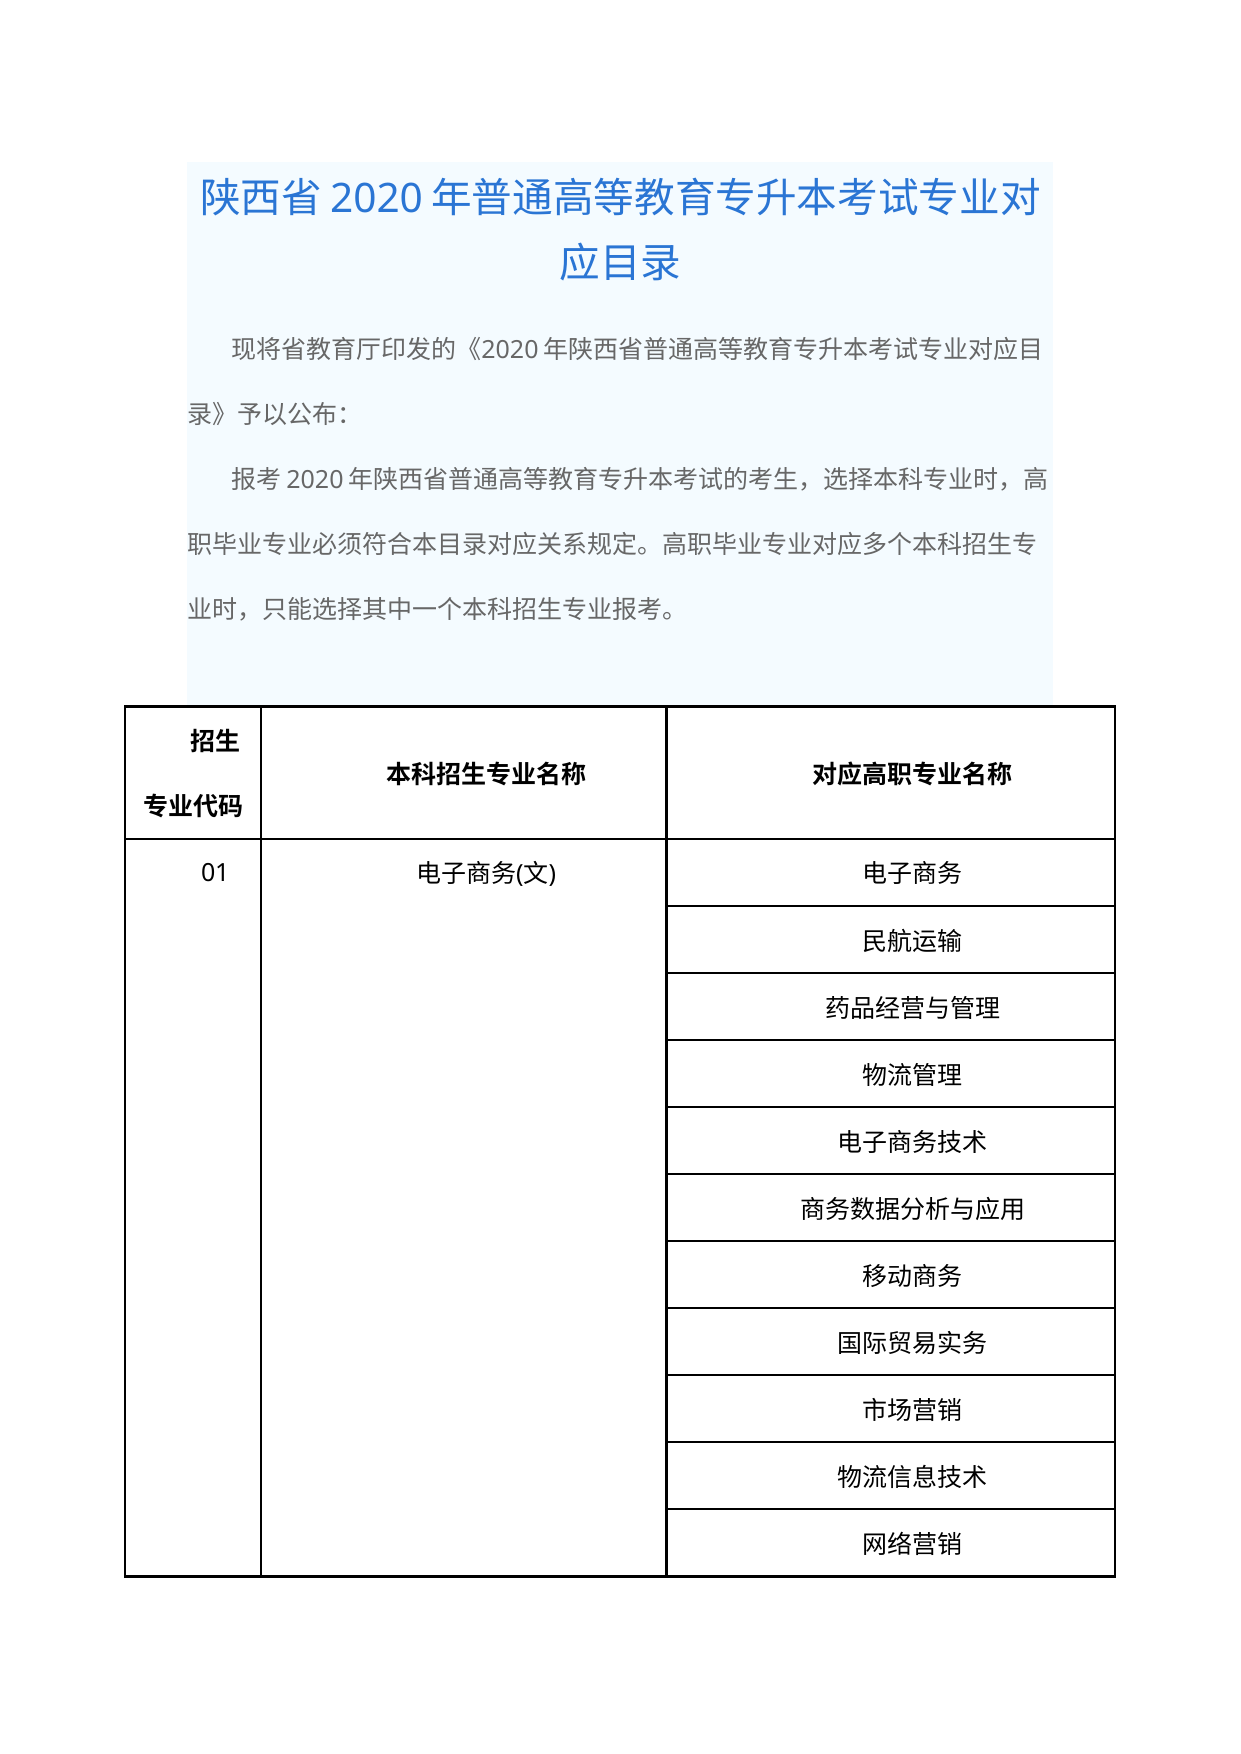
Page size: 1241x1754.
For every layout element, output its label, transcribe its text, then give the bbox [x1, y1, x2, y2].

table_header 对应高职专业名称 [668, 708, 1114, 837]
table_cell 电子商务 [668, 840, 1114, 904]
text 现将省教育厅印发的《2020年陕西省普通高等教育专升本考试专业对应目录》予以公布： [187, 315, 1053, 445]
table_cell 物流管理 [668, 1041, 1114, 1106]
table_header 招生专业代码 [126, 708, 260, 837]
table_header 本科招生专业名称 [262, 708, 665, 837]
table_cell 国际贸易实务 [668, 1309, 1114, 1374]
text 报考2020年陕西省普通高等教育专升本考试的考生，选择本科专业时，高职毕业专业必须符合本目录对应关系规定。高职毕业专业对应多个本科招生专业时，只能选择其中一个本科招生专业报考。 [187, 445, 1053, 640]
subtitle 陕西省2020年普通高等教育专升本考试专业对应目录 [187, 162, 1053, 292]
table_cell 网络营销 [668, 1510, 1114, 1575]
table_cell 商务数据分析与应用 [668, 1175, 1114, 1240]
table_cell 电子商务(文) [262, 840, 665, 1575]
table_cell 电子商务技术 [668, 1108, 1114, 1173]
table_cell 民航运输 [668, 907, 1114, 972]
table_cell 药品经营与管理 [668, 974, 1114, 1039]
table_cell 市场营销 [668, 1376, 1114, 1441]
table_cell 移动商务 [668, 1242, 1114, 1307]
table_cell 01 [126, 840, 260, 1575]
table_cell 物流信息技术 [668, 1443, 1114, 1508]
